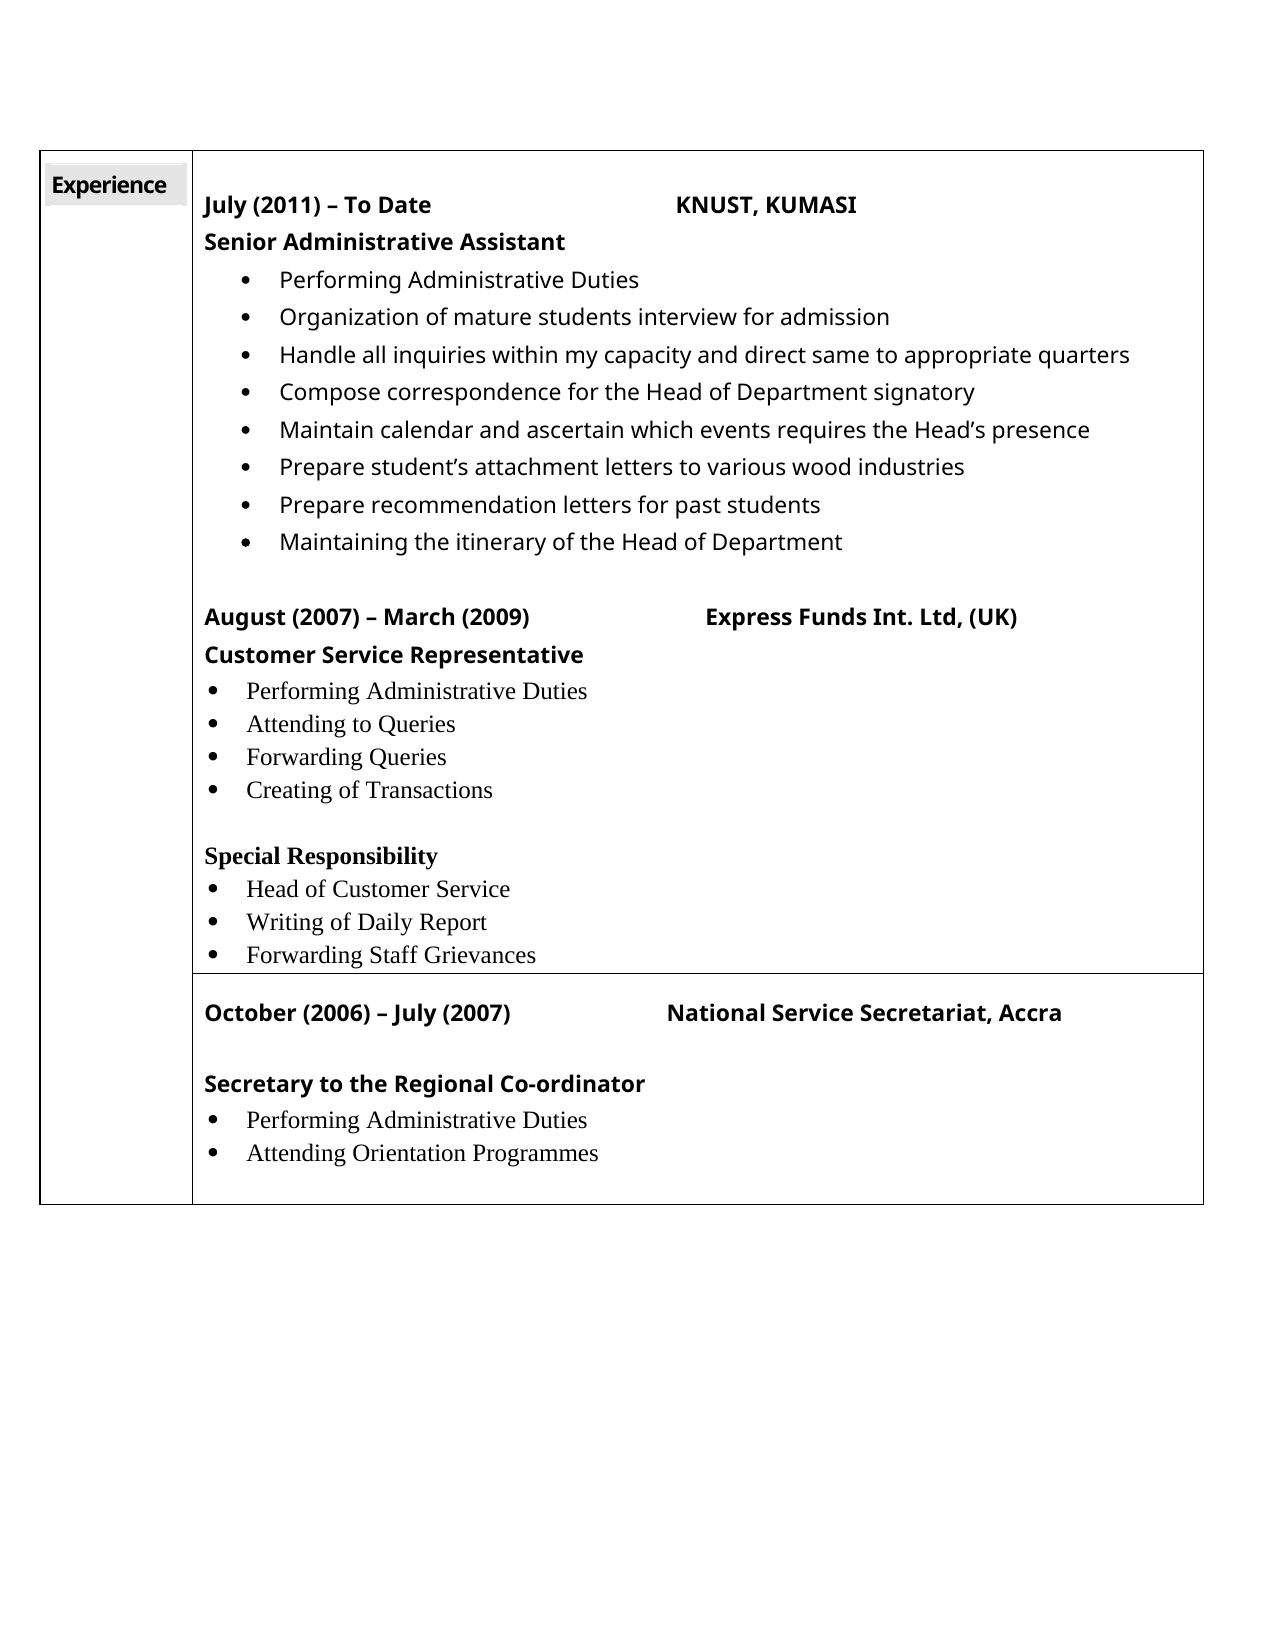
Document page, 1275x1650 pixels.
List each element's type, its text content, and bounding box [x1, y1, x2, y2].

table_cell Experience [41, 151, 192, 1204]
table_cell July (2011) – To Date KNUST, KUMASI Senior Administrative Assistant Performing Administrative Duties Organization of mature students interview for admission Handle all inquiries within my capacity and direct same to appropriate quarters Compose correspondence for the Head of Department signatory Maintain calendar and ascertain which events requires the Head’s presence Prepare student’s attachment letters to various wood industries Prepare recommendation letters for past students Maintaining the itinerary of the Head of Department August (2007) – March (2009) Express Funds Int. Ltd, (UK) Customer Service Representative Performing Administrative Duties Attending to Queries Forwarding Queries Creating of Transactions Special Responsibility Head of Customer Service Writing of Daily Report Forwarding Staff Grievances [193, 151, 1203, 973]
table_cell October (2006) – July (2007) National Service Secretariat, Accra Secretary to the Regional Co-ordinator Performing Administrative Duties Attending Orientation Programmes [193, 974, 1203, 1204]
